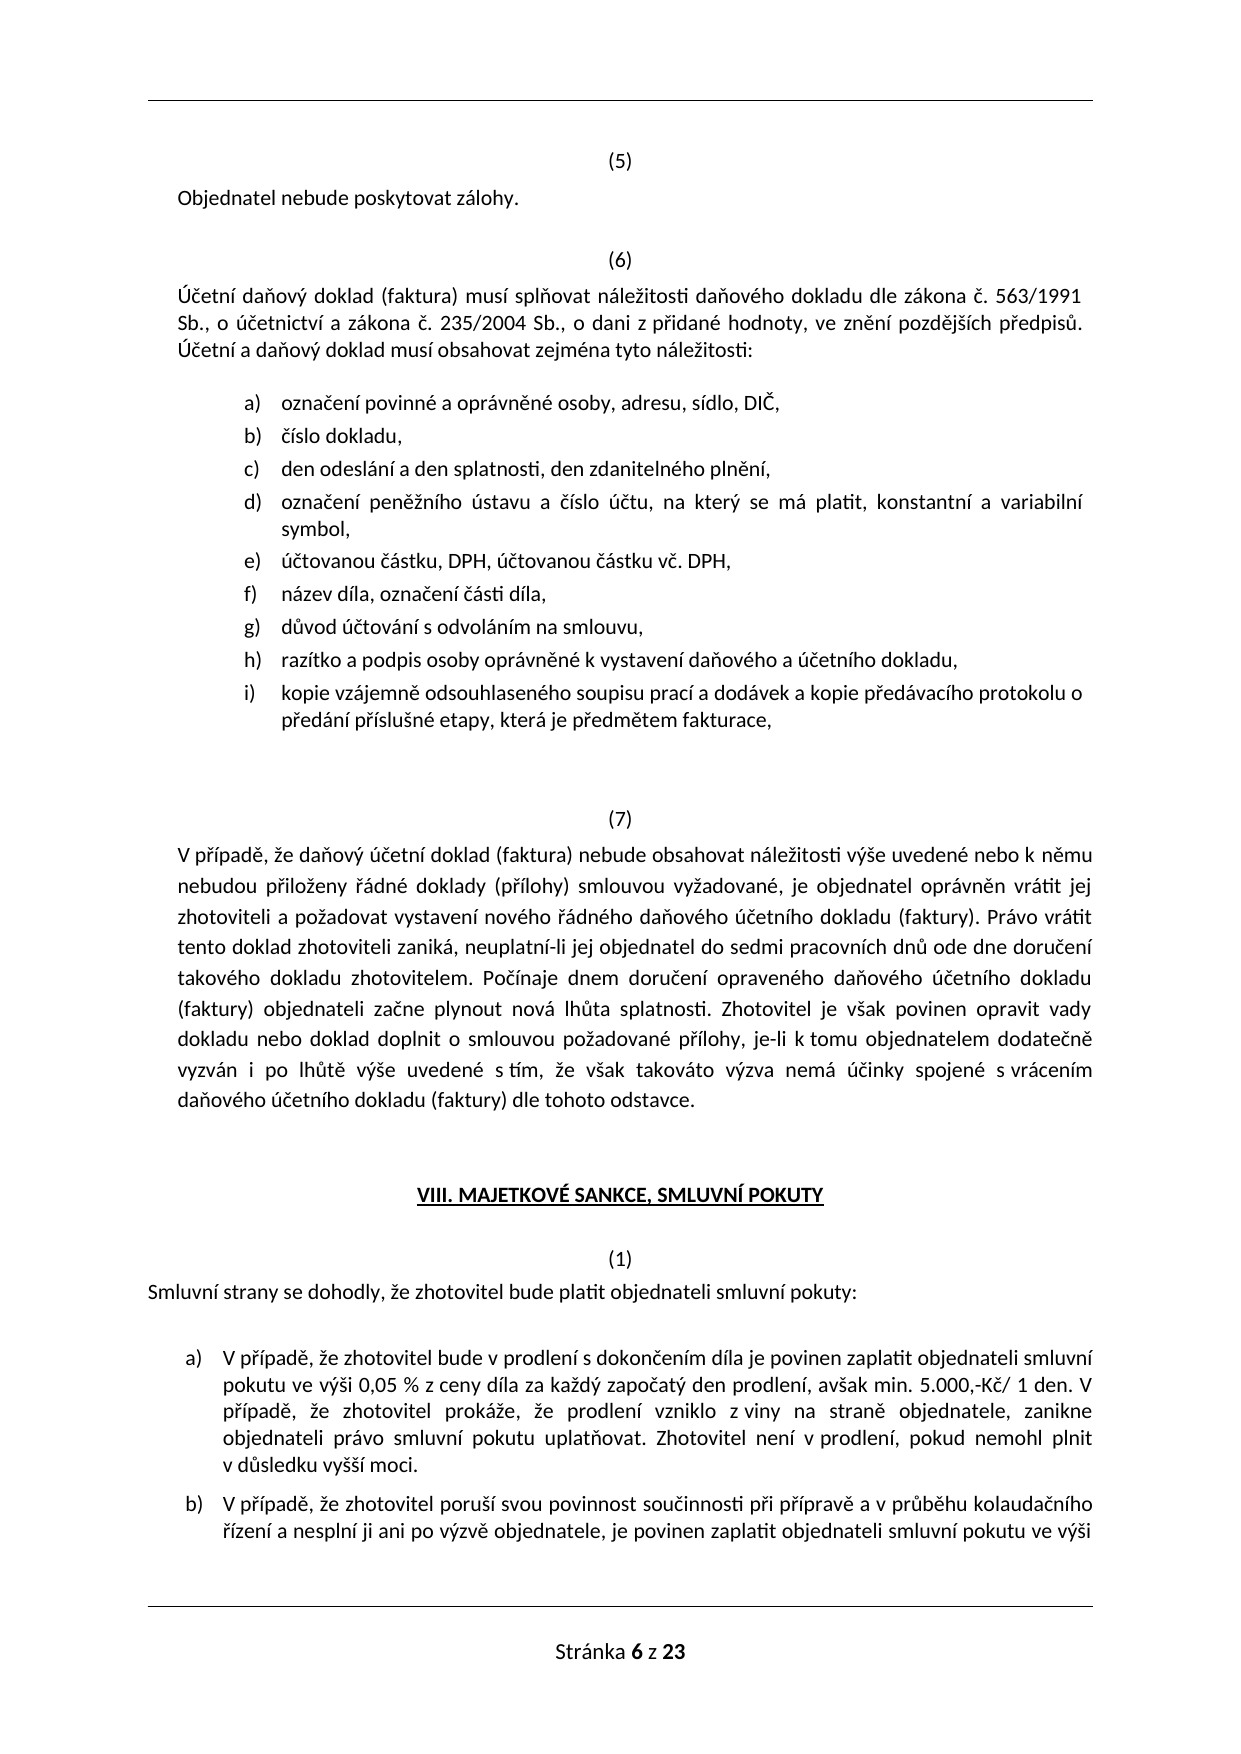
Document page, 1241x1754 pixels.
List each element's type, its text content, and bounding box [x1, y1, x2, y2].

list důvod účtování s odvoláním na smlouvu, [244, 613, 1083, 640]
list kopie vzájemně odsouhlaseného soupisu prací a dodávek a kopie předávacího protokolu o předání příslušné etapy, která je předmětem fakturace, [244, 679, 1083, 733]
list číslo dokladu, [244, 422, 1083, 449]
text Smluvní strany se dohodly, že zhotovitel bude platit objednateli smluvní pokuty: [148, 1278, 1093, 1305]
list V případě, že zhotovitel bude v prodlení s dokončením díla je povinen zaplatit objednateli smluvní pokutu ve výši 0,05 % z ceny díla za každý započatý den prodlení, avšak min. 5.000,-Kč/ 1 den. V případě, že zhotovitel prokáže, že prodlení vzniklo z viny na straně objednatele, zanikne objednateli právo smluvní pokutu uplatňovat. Zhotovitel není v prodlení, pokud nemohl plnit v důsledku vyšší moci. [185, 1344, 1093, 1478]
text Objednatel nebude poskytovat zálohy. [177, 184, 1093, 211]
text VIII. Majetkové sankce, smluvní pokuty [148, 1181, 1093, 1208]
list účtovanou částku, DPH, účtovanou částku vč. DPH, [244, 548, 1083, 574]
text (7) [148, 805, 1093, 831]
list název díla, označení části díla, [244, 581, 1083, 607]
text (1) [148, 1246, 1093, 1272]
text (5) [148, 148, 1093, 174]
text V případě, že daňový účetní doklad (faktura) nebude obsahovat náležitosti výše uvedené nebo k němu nebudou přiloženy řádné doklady (přílohy) smlouvou vyžadované, je objednatel oprávněn vrátit jej zhotoviteli a požadovat vystavení nového řádného daňového účetního dokladu (faktury). Právo vrátit tento doklad zhotoviteli zaniká, neuplatní-li jej objednatel do sedmi pracovních dnů ode dne doručení takového dokladu zhotovitelem. Počínaje dnem doručení opraveného daňového účetního dokladu (faktury) objednateli začne plynout nová lhůta splatnosti. Zhotovitel je však povinen opravit vady dokladu nebo doklad doplnit o smlouvou požadované přílohy, je-li k tomu objednatelem dodatečně vyzván i po lhůtě výše uvedené s tím, že však takováto výzva nemá účinky spojené s vrácením daňového účetního dokladu (faktury) dle tohoto odstavce. [177, 842, 1093, 1113]
text (6) [148, 246, 1093, 272]
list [185, 1490, 1093, 1543]
list den odeslání a den splatnosti, den zdanitelného plnění, [244, 455, 1083, 482]
text Účetní daňový doklad (faktura) musí splňovat náležitosti daňového dokladu dle zákona č. 563/1991 Sb., o účetnictví a zákona č. 235/2004 Sb., o dani z přidané hodnoty, ve znění pozdějších předpisů. Účetní a daňový doklad musí obsahovat zejména tyto náležitosti: [177, 283, 1083, 363]
list označení povinné a oprávněné osoby, adresu, sídlo, DIČ, [244, 389, 1083, 416]
list označení peněžního ústavu a číslo účtu, na který se má platit, konstantní a variabilní symbol, [244, 488, 1083, 541]
list razítko a podpis osoby oprávněné k vystavení daňového a účetního dokladu, [244, 646, 1083, 673]
